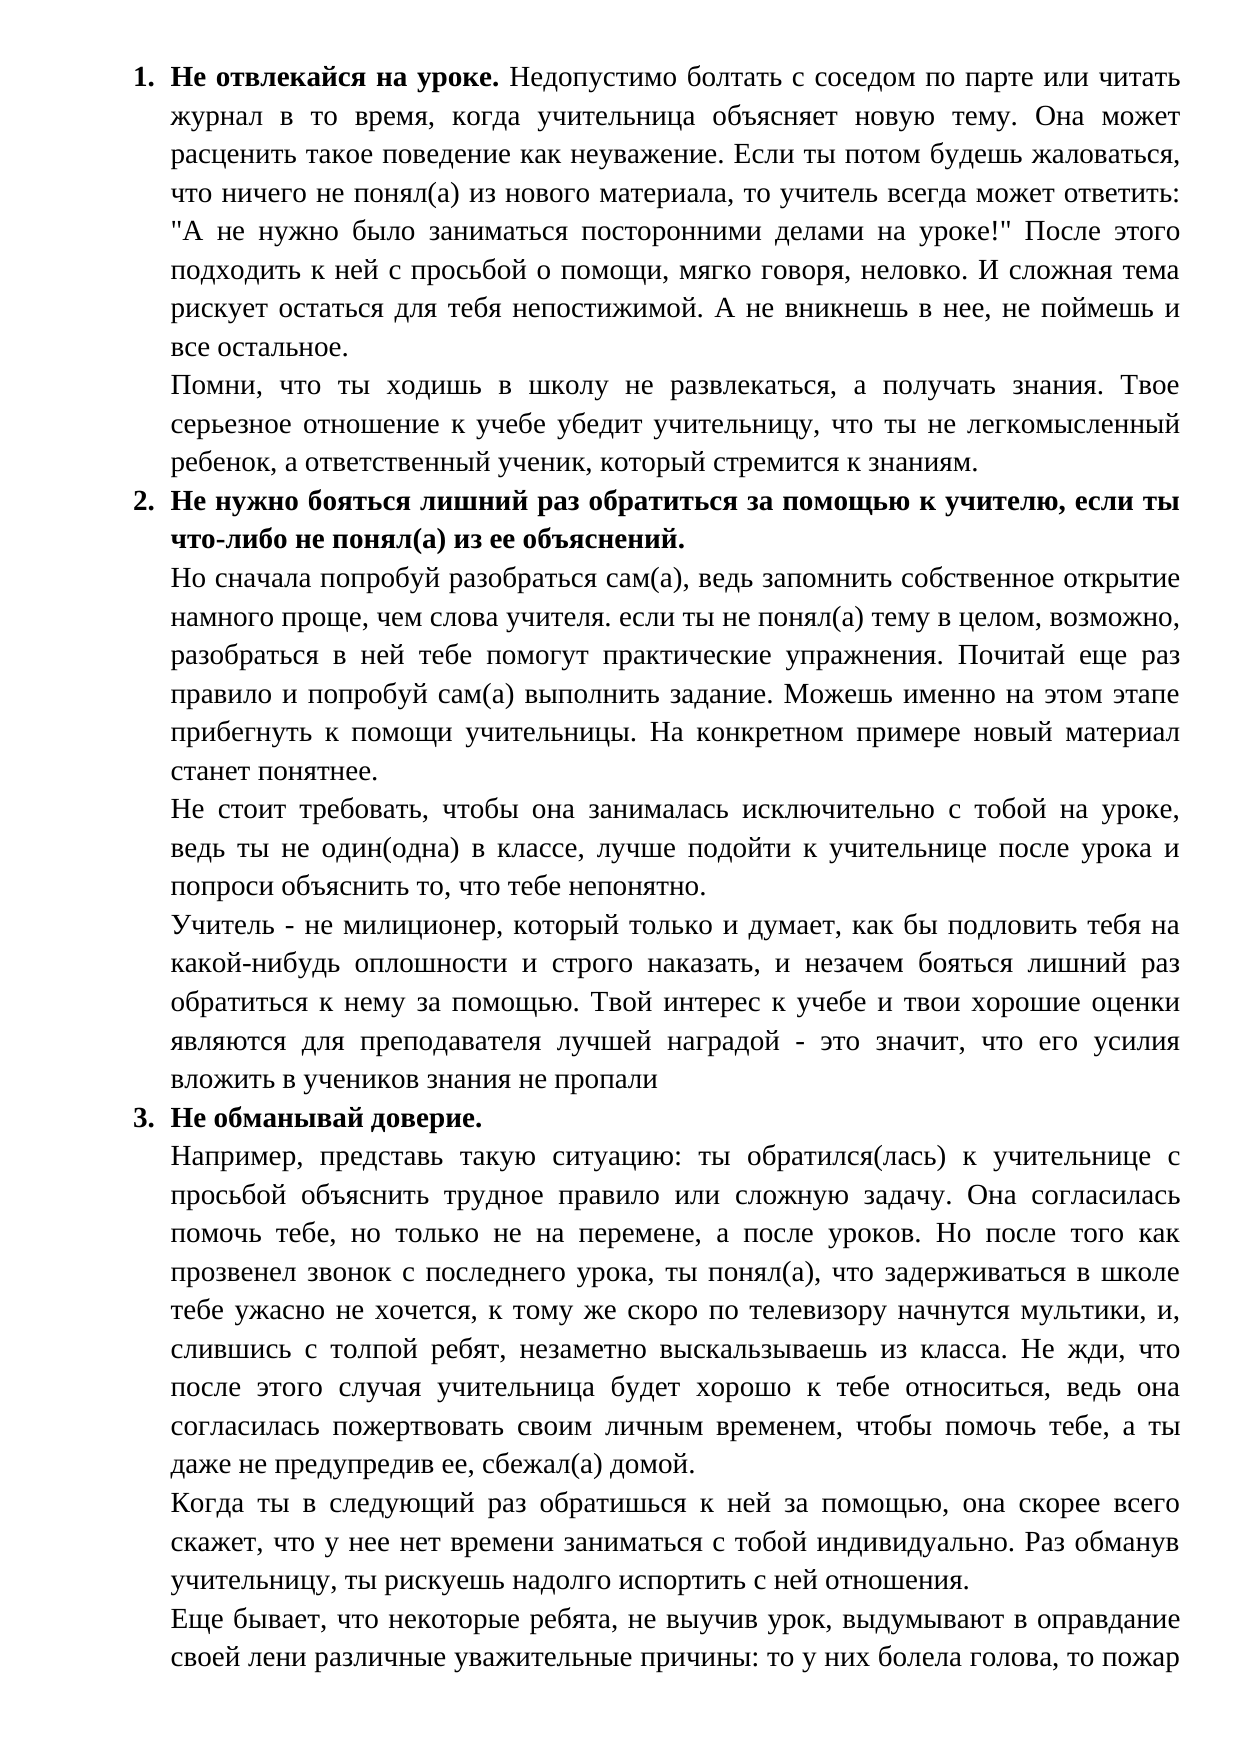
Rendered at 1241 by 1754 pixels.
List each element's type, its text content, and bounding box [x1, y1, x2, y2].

list Например, представь такую ситуацию: ты обратился(лась) к учительнице с просьбой объяснить трудное правило или сложную задачу. Она согласилась помочь тебе, но только не на перемене, а после уроков. Но после того как прозвенел звонок с последнего урока, ты понял(а), что задерживаться в школе тебе ужасно не хочется, к тому же скоро по телевизору начнутся мультики, и, слившись с толпой ребят, незаметно выскальзываешь из класса. Не жди, что после этого случая учительница будет хорошо к тебе относиться, ведь она согласилась пожертвовать своим личным временем, чтобы помочь тебе, а ты даже не предупредив ее, сбежал(а) домой. [170, 1138, 1181, 1480]
list Не нужно бояться лишний раз обратиться за помощью к учителю, если ты что-либо не понял(а) из ее объяснений. [133, 483, 1181, 555]
list Когда ты в следующий раз обратишься к ней за помощью, она скорее всего скажет, что у нее нет времени заниматься с тобой индивидуально. Раз обманув учительницу, ты рискуешь надолго испортить с ней отношения. [170, 1485, 1181, 1596]
list Не стоит требовать, чтобы она занималась исключительно с тобой на уроке, ведь ты не один(одна) в классе, лучше подойти к учительнице после урока и попроси объяснить то, что тебе непонятно. [170, 791, 1181, 902]
list Не отвлекайся на уроке. Недопустимо болтать с соседом по парте или читать журнал в то время, когда учительница объясняет новую тему. Она может расценить такое поведение как неуважение. Если ты потом будешь жаловаться, что ничего не понял(а) из нового материала, то учитель всегда может ответить: "А не нужно было заниматься посторонними делами на уроке!" После этого подходить к ней с просьбой о помощи, мягко говоря, неловко. И сложная тема рискует остаться для тебя непостижимой. А не вникнешь в нее, не поймешь и все остальное. [133, 59, 1181, 362]
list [170, 1601, 1181, 1673]
list Но сначала попробуй разобраться сам(а), ведь запомнить собственное открытие намного проще, чем слова учителя. если ты не понял(а) тему в целом, возможно, разобраться в ней тебе помогут практические упражнения. Почитай еще раз правило и попробуй сам(а) выполнить задание. Можешь именно на этом этапе прибегнуть к помощи учительницы. На конкретном примере новый материал станет понятнее. [170, 560, 1181, 786]
list Не обманывай доверие. [133, 1100, 1181, 1133]
list Помни, что ты ходишь в школу не развлекаться, а получать знания. Твое серьезное отношение к учебе убедит учительницу, что ты не легкомысленный ребенок, а ответственный ученик, который стремится к знаниям. [170, 367, 1181, 478]
list Учитель - не милиционер, который только и думает, как бы подловить тебя на какой-нибудь оплошности и строго наказать, и незачем бояться лишний раз обратиться к нему за помощью. Твой интерес к учебе и твои хорошие оценки являются для преподавателя лучшей наградой - это значит, что его усилия вложить в учеников знания не пропали [170, 907, 1181, 1095]
